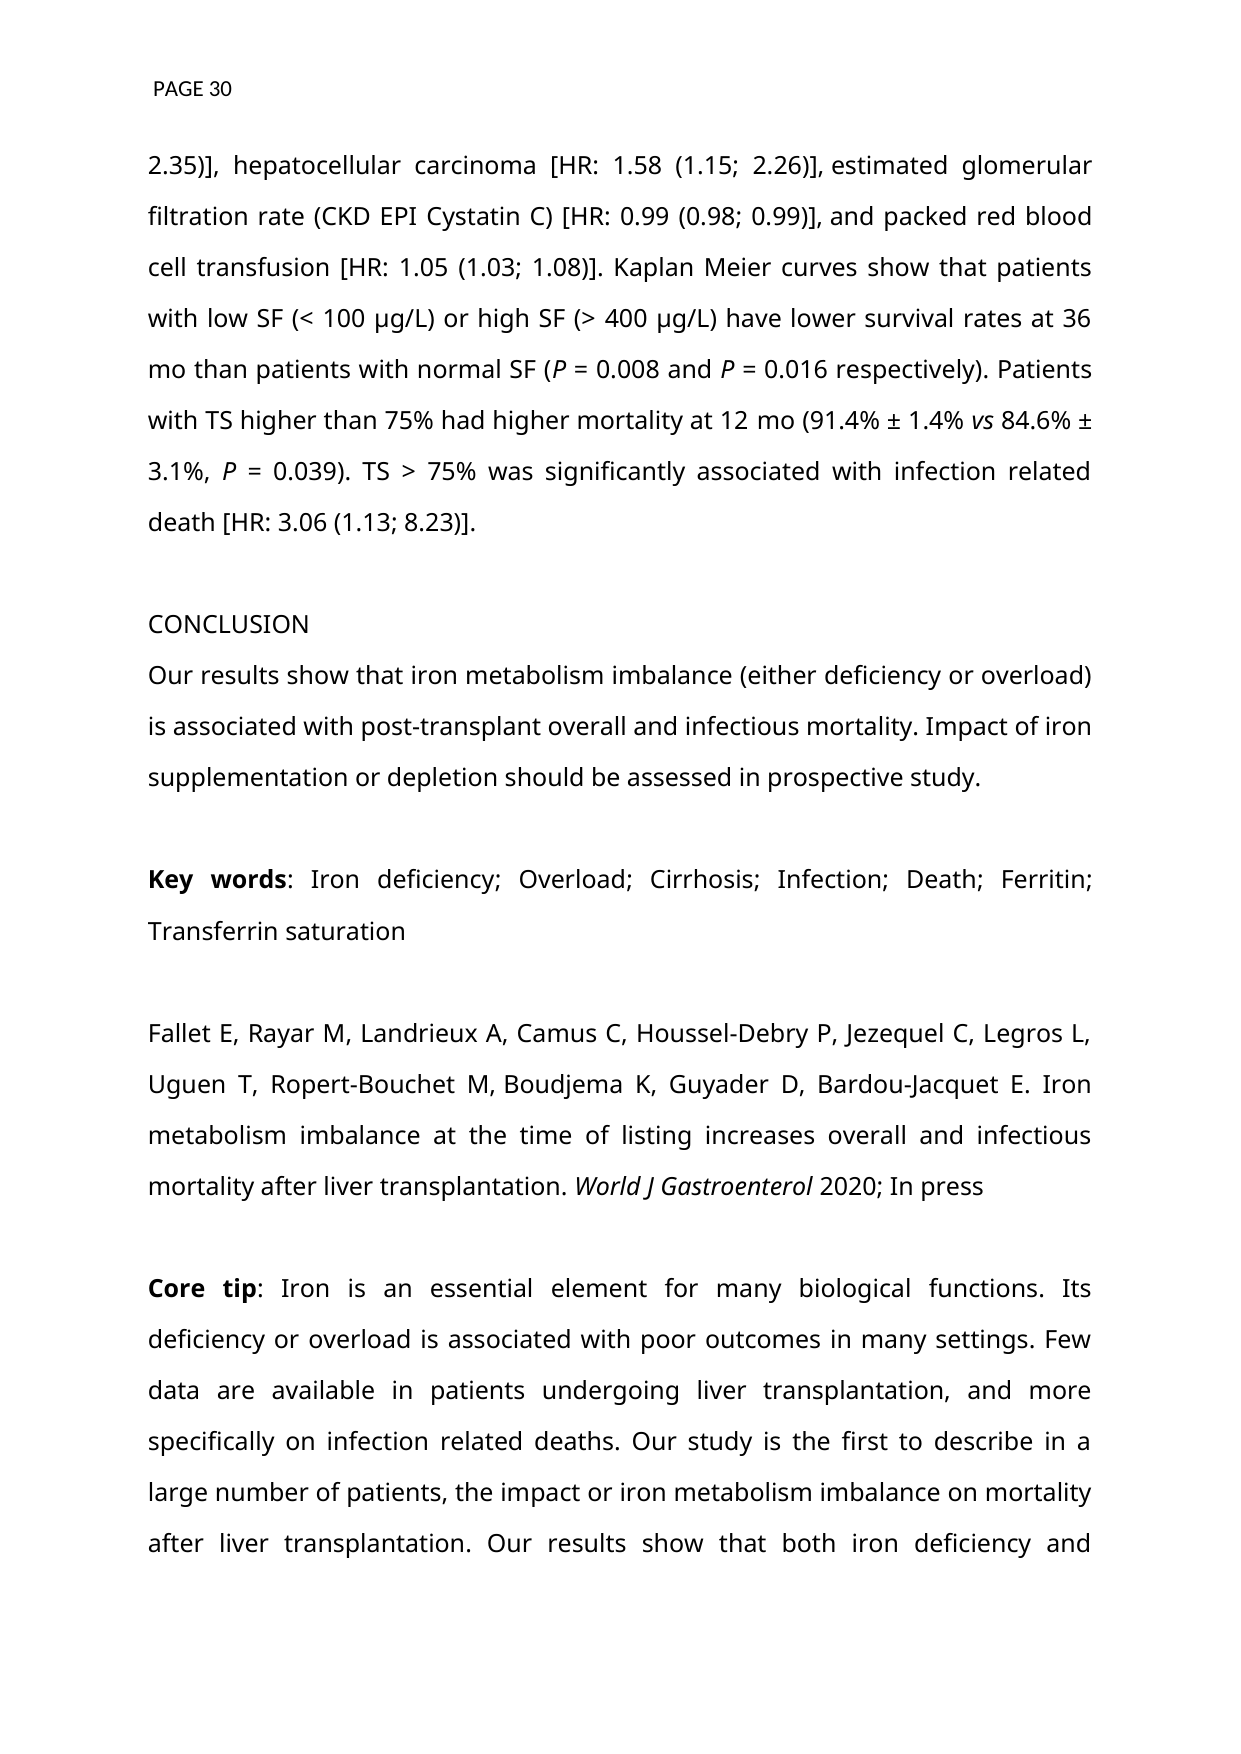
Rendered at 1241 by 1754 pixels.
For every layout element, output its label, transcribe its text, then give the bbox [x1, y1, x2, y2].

text CONCLUSION [148, 607, 1093, 641]
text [148, 1271, 1093, 1560]
text Fallet E, Rayar M, Landrieux A, Camus C, Houssel-Debry P, Jezequel C, Legros L, Uguen T, Ropert-Bouchet M, Boudjema K, Guyader D, Bardou-Jacquet E. Iron metabolism imbalance at the time of listing increases overall and infectious mortality after liver transplantation. World J Gastroenterol 2020; In press [148, 1015, 1093, 1202]
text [148, 148, 1093, 539]
text Our results show that iron metabolism imbalance (either deficiency or overload) is associated with post-transplant overall and infectious mortality. Impact of iron supplementation or depletion should be assessed in prospective study. [148, 658, 1093, 794]
text Key words: Iron deficiency; Overload; Cirrhosis; Infection; Death; Ferritin; Transferrin saturation [148, 862, 1093, 947]
